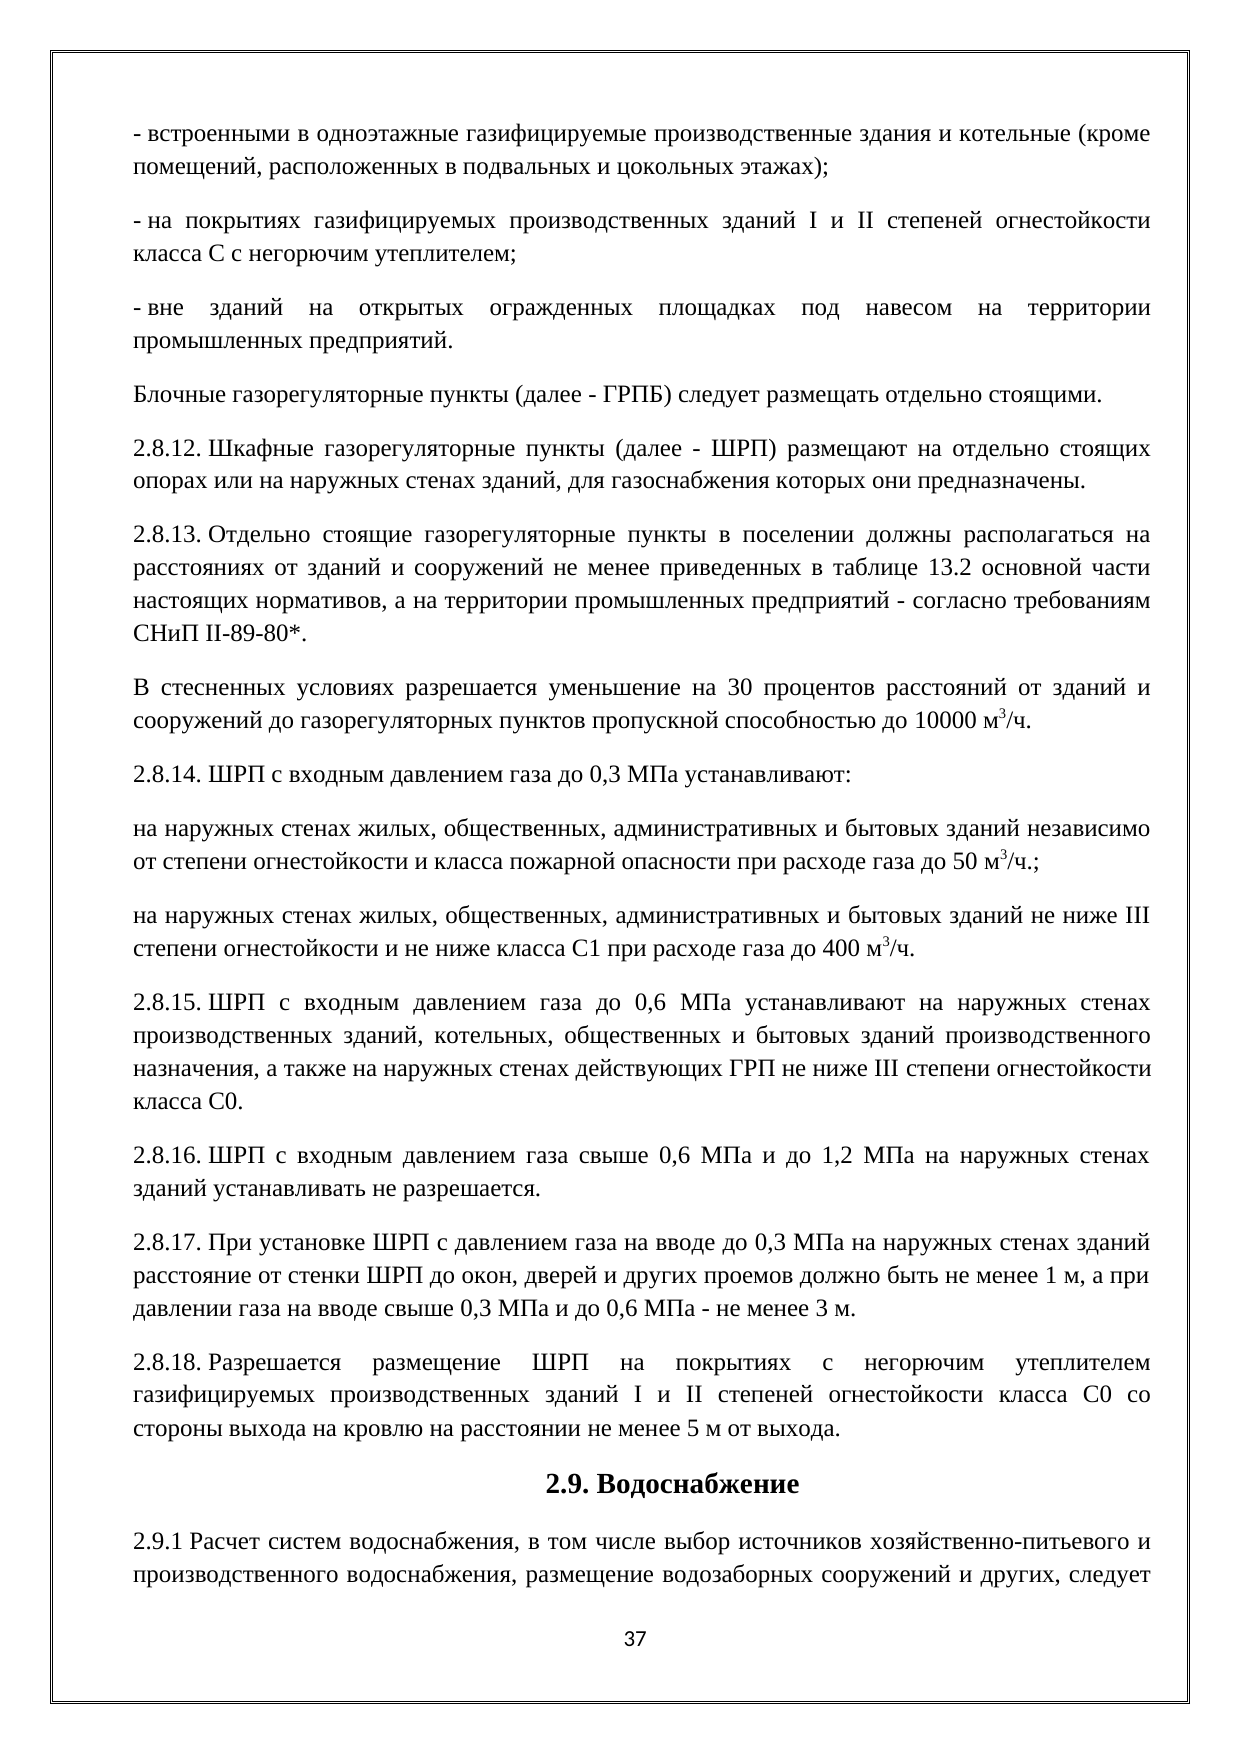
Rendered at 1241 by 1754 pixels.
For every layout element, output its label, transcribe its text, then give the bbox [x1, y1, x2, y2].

text - встроенными в одноэтажные газифицируемые производственные здания и котельные (кроме помещений, расположенных в подвальных и цокольных этажах); [133, 118, 1152, 180]
text 2.8.17. При установке ШРП с давлением газа на вводе до 0,3 МПа на наружных стенах зданий расстояние от стенки ШРП до окон, дверей и других проемов должно быть не менее 1 м, а при давлении газа на вводе свыше 0,3 МПа и до 0,6 МПа - не менее 3 м. [133, 1227, 1152, 1321]
text 2.8.13. Отдельно стоящие газорегуляторные пункты в поселении должны располагаться на расстояниях от зданий и сооружений не менее приведенных в таблице 13.2 основной части настоящих нормативов, а на территории промышленных предприятий - согласно требованиям СНиП II-89-80*. [133, 519, 1152, 647]
text В стесненных условиях разрешается уменьшение на 30 процентов расстояний от зданий и сооружений до газорегуляторных пунктов пропускной способностью до 10000 м3/ч. [133, 672, 1152, 734]
text 2.9. Водоснабжение [118, 1466, 1152, 1500]
text на наружных стенах жилых, общественных, административных и бытовых зданий независимо от степени огнестойкости и класса пожарной опасности при расходе газа до 50 м3/ч.; [133, 813, 1152, 875]
text 2.8.16. ШРП с входным давлением газа свыше 0,6 МПа и до 1,2 МПа на наружных стенах зданий устанавливать не разрешается. [133, 1140, 1152, 1202]
text 2.8.12. Шкафные газорегуляторные пункты (далее - ШРП) размещают на отдельно стоящих опорах или на наружных стенах зданий, для газоснабжения которых они предназначены. [133, 433, 1152, 494]
text - на покрытиях газифицируемых производственных зданий I и II степеней огнестойкости класса С с негорючим утеплителем; [133, 205, 1152, 267]
text 2.8.14. ШРП с входным давлением газа до 0,3 МПа устанавливают: [133, 759, 1152, 788]
text 2.8.18. Разрешается размещение ШРП на покрытиях с негорючим утеплителем газифицируемых производственных зданий I и II степеней огнестойкости класса С0 со стороны выхода на кровлю на расстоянии не менее 5 м от выхода. [133, 1347, 1152, 1441]
text Блочные газорегуляторные пункты (далее - ГРПБ) следует размещать отдельно стоящими. [133, 379, 1152, 407]
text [133, 1526, 1152, 1588]
text - вне зданий на открытых огражденных площадках под навесом на территории промышленных предприятий. [133, 292, 1152, 354]
text 2.8.15. ШРП с входным давлением газа до 0,6 МПа устанавливают на наружных стенах производственных зданий, котельных, общественных и бытовых зданий производственного назначения, а также на наружных стенах действующих ГРП не ниже III степени огнестойкости класса С0. [133, 987, 1152, 1115]
text на наружных стенах жилых, общественных, административных и бытовых зданий не ниже III степени огнестойкости и не ниже класса С1 при расходе газа до 400 м3/ч. [133, 900, 1152, 962]
